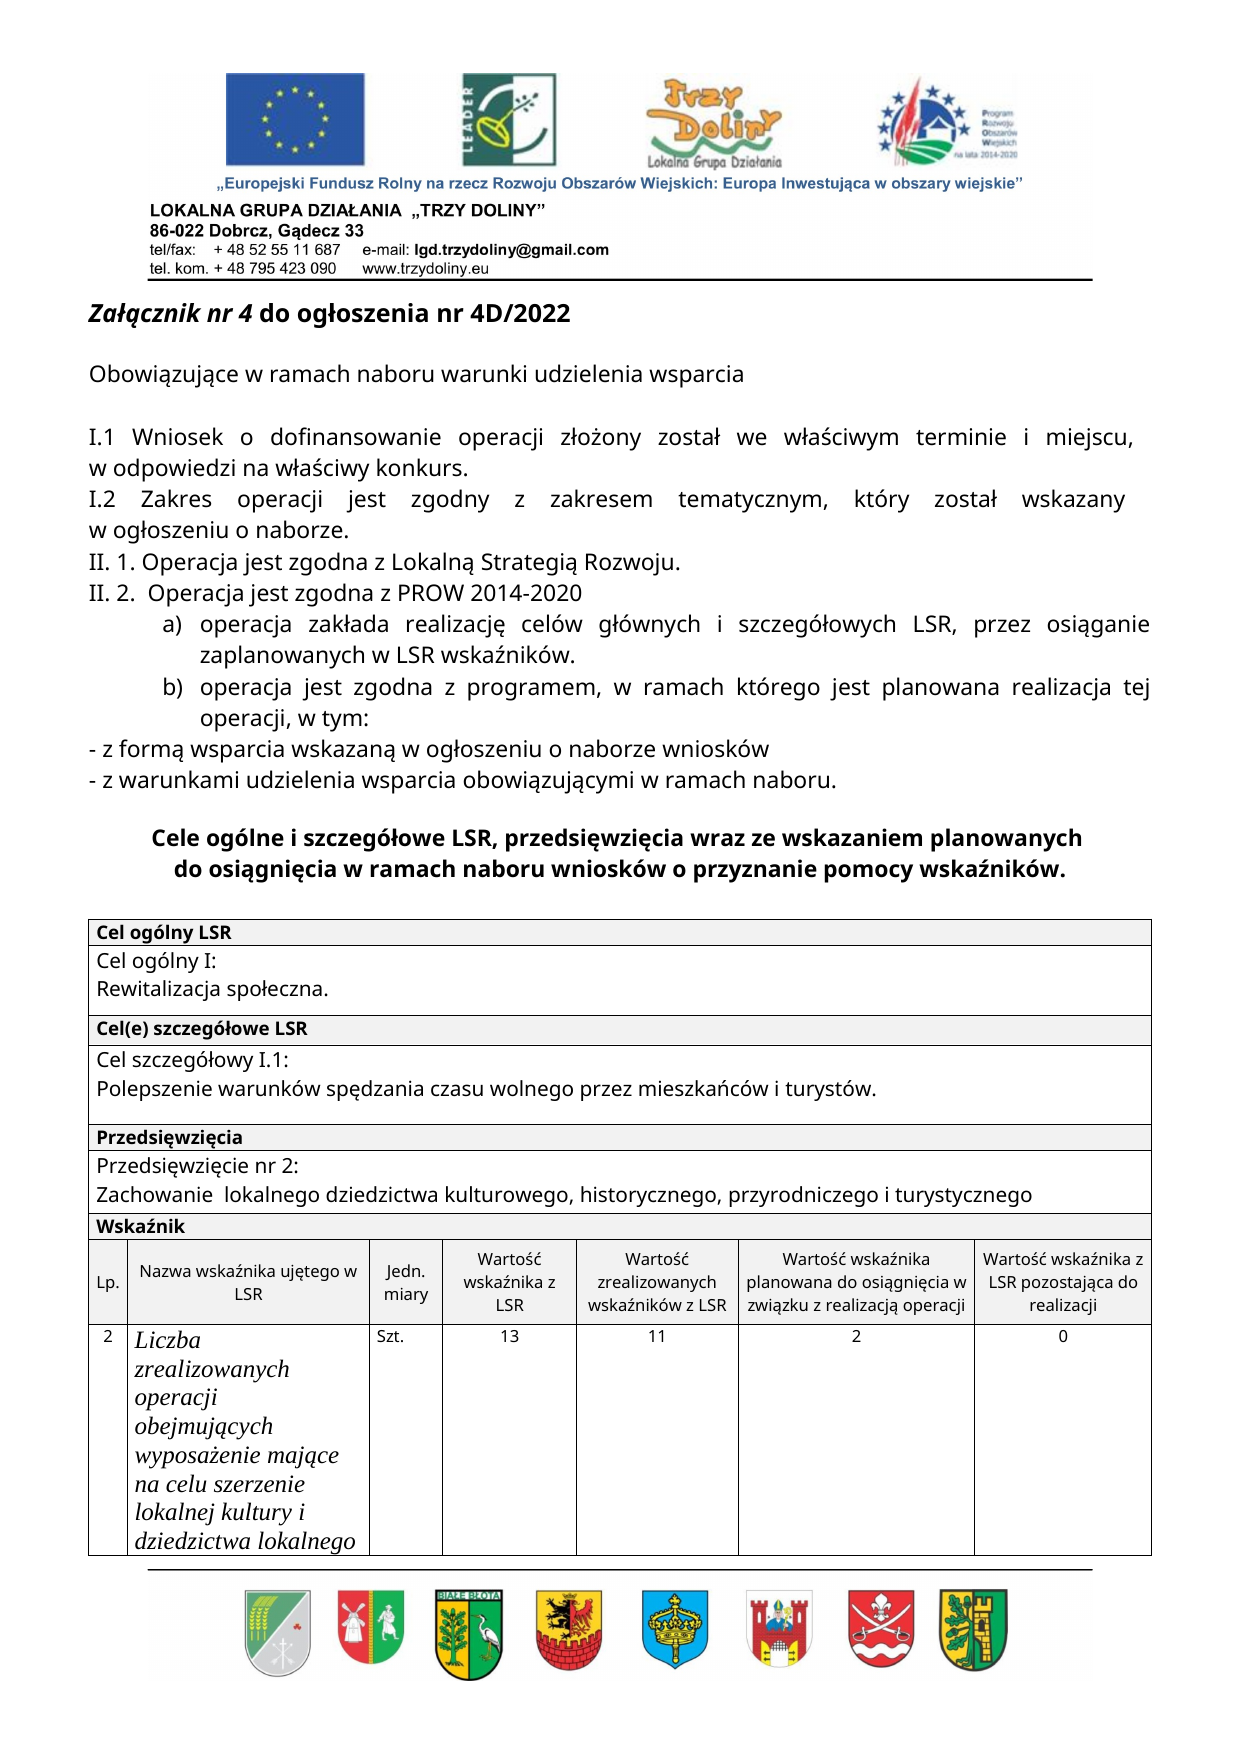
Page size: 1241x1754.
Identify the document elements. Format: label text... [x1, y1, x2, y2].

text - z formą wsparcia wskazaną w ogłoszeniu o naborze wniosków [89, 733, 1152, 764]
text Załącznik nr 4 do ogłoszenia nr 4D/2022 [89, 295, 1152, 329]
table_cell Szt. [370, 1325, 442, 1555]
text - z warunkami udzielenia wsparcia obowiązującymi w ramach naboru. [89, 764, 1152, 796]
table_cell Wskaźnik [89, 1214, 1151, 1239]
table_cell Wartość zrealizowanych wskaźników z LSR [577, 1240, 738, 1324]
picture [147, 73, 1093, 281]
table_cell Wartość wskaźnika z LSR [443, 1240, 576, 1324]
list operacja jest zgodna z programem, w ramach którego jest planowana realizacja tej operacji, w tym: [162, 671, 1152, 733]
table_cell 11 [577, 1325, 738, 1555]
text I.2 Zakres operacji jest zgodny z zakresem tematycznym, który został wskazany w ogłoszeniu o naborze. [89, 483, 1152, 546]
table_cell Przedsięwzięcia [89, 1125, 1151, 1150]
table_cell Cel(e) szczegółowe LSR [89, 1016, 1151, 1044]
table_header Cel ogólny LSR [89, 920, 1151, 945]
table_cell 2 [739, 1325, 974, 1555]
table_cell Cel szczegółowy I.1: Polepszenie warunków spędzania czasu wolnego przez mieszkańców i turystów. [89, 1046, 1151, 1124]
list operacja zakłada realizację celów głównych i szczegółowych LSR, przez osiąganie zaplanowanych w LSR wskaźników. [162, 608, 1152, 671]
table_cell 13 [443, 1325, 576, 1555]
table_cell 2 [89, 1325, 127, 1555]
table_cell Cel ogólny I: Rewitalizacja społeczna. [89, 946, 1151, 1014]
table_cell 0 [975, 1325, 1151, 1555]
table_cell Wartość wskaźnika z LSR pozostająca do realizacji [975, 1240, 1151, 1324]
table_cell Wartość wskaźnika planowana do osiągnięcia w związku z realizacją operacji [739, 1240, 974, 1324]
text Cele ogólne i szczegółowe LSR, przedsięwzięcia wraz ze wskazaniem planowanych do osiągnięcia w ramach naboru wniosków o przyznanie pomocy wskaźników. [89, 822, 1152, 884]
table_cell Lp. [89, 1240, 127, 1324]
text I.1 Wniosek o dofinansowanie operacji złożony został we właściwym terminie i miejscu, w odpowiedzi na właściwy konkurs. [89, 421, 1152, 483]
table_cell Nazwa wskaźnika ujętego w LSR [128, 1240, 369, 1324]
picture [147, 1569, 1093, 1681]
table_cell Liczba zrealizowanych operacji obejmujących wyposażenie mające na celu szerzenie lokalnej kultury i dziedzictwa lokalnego –13 szt. [128, 1325, 369, 1555]
table_cell Przedsięwzięcie nr 2: Zachowanie lokalnego dziedzictwa kulturowego, historycznego, przyrodniczego i turystycznego [89, 1151, 1151, 1213]
text II. 1. Operacja jest zgodna z Lokalną Strategią Rozwoju. [89, 546, 1152, 577]
table_cell Jedn. miary [370, 1240, 442, 1324]
text Obowiązujące w ramach naboru warunki udzielenia wsparcia [89, 358, 1152, 389]
text II. 2. Operacja jest zgodna z PROW 2014-2020 [89, 577, 1152, 608]
